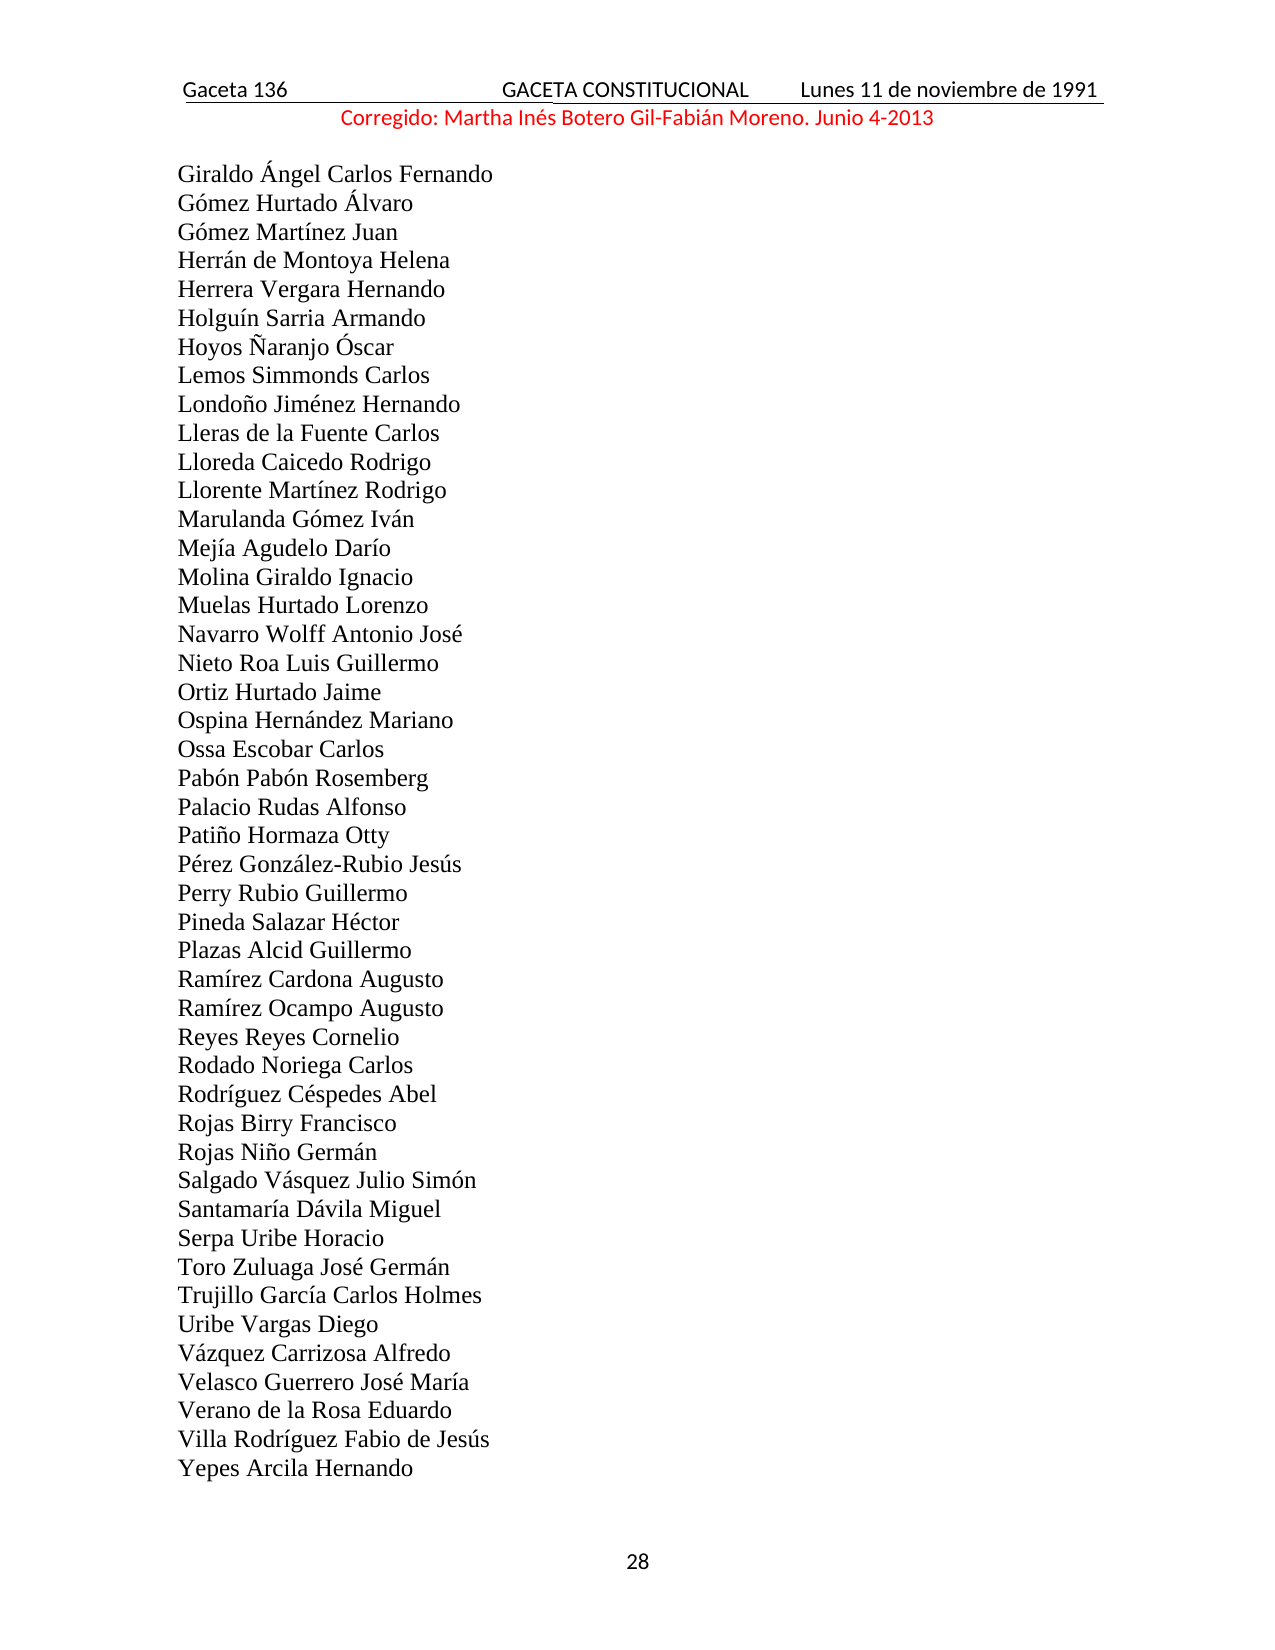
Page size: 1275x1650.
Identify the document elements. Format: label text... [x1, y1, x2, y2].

text Rojas Niño Germán [177, 1137, 1098, 1165]
text Muelas Hurtado Lorenzo [177, 590, 1098, 619]
text Vázquez Carrizosa Alfredo [177, 1338, 1098, 1367]
text Londoño Jiménez Hernando [177, 389, 1098, 418]
text Navarro Wolff Antonio José [177, 619, 1098, 648]
text Herrera Vergara Hernando [177, 274, 1098, 303]
text Molina Giraldo Ignacio [177, 562, 1098, 590]
text Velasco Guerrero José María [177, 1367, 1098, 1395]
text Plazas Alcid Guillermo [177, 935, 1098, 964]
text Lleras de la Fuente Carlos [177, 418, 1098, 447]
text Serpa Uribe Horacio [177, 1223, 1098, 1252]
text Salgado Vásquez Julio Simón [177, 1165, 1098, 1194]
text Nieto Roa Luis Guillermo [177, 648, 1098, 677]
text Pérez González-Rubio Jesús [177, 849, 1098, 878]
text Palacio Rudas Alfonso [177, 792, 1098, 820]
text Yepes Arcila Hernando [177, 1453, 1098, 1482]
text Ortiz Hurtado Jaime [177, 677, 1098, 705]
text Villa Rodríguez Fabio de Jesús [177, 1424, 1098, 1453]
text Herrán de Montoya Helena [177, 245, 1098, 274]
text Pineda Salazar Héctor [177, 907, 1098, 935]
text Lemos Simmonds Carlos [177, 360, 1098, 389]
text Verano de la Rosa Eduardo [177, 1395, 1098, 1424]
text Llorente Martínez Rodrigo [177, 475, 1098, 504]
text Ramírez Ocampo Augusto [177, 993, 1098, 1022]
text Trujillo García Carlos Holmes [177, 1280, 1098, 1309]
text Patiño Hormaza Otty [177, 820, 1098, 849]
text Marulanda Gómez Iván [177, 504, 1098, 533]
text Gómez Hurtado Álvaro [177, 188, 1098, 217]
text Lloreda Caicedo Rodrigo [177, 447, 1098, 475]
text Ramírez Cardona Augusto [177, 964, 1098, 993]
text Santamaría Dávila Miguel [177, 1194, 1098, 1223]
text Holguín Sarria Armando [177, 303, 1098, 332]
text Uribe Vargas Diego [177, 1309, 1098, 1338]
text Perry Rubio Guillermo [177, 878, 1098, 907]
text Ospina Hernández Mariano [177, 705, 1098, 734]
text Toro Zuluaga José Germán [177, 1252, 1098, 1280]
text Giraldo Ángel Carlos Fernando [177, 159, 1098, 188]
text Hoyos Ñaranjo Óscar [177, 332, 1098, 360]
text Mejía Agudelo Darío [177, 533, 1098, 562]
text Gómez Martínez Juan [177, 217, 1098, 245]
text Rodríguez Céspedes Abel [177, 1079, 1098, 1108]
text Rojas Birry Francisco [177, 1108, 1098, 1137]
text Rodado Noriega Carlos [177, 1050, 1098, 1079]
text Pabón Pabón Rosemberg [177, 763, 1098, 792]
text Reyes Reyes Cornelio [177, 1022, 1098, 1050]
text Ossa Escobar Carlos [177, 734, 1098, 763]
